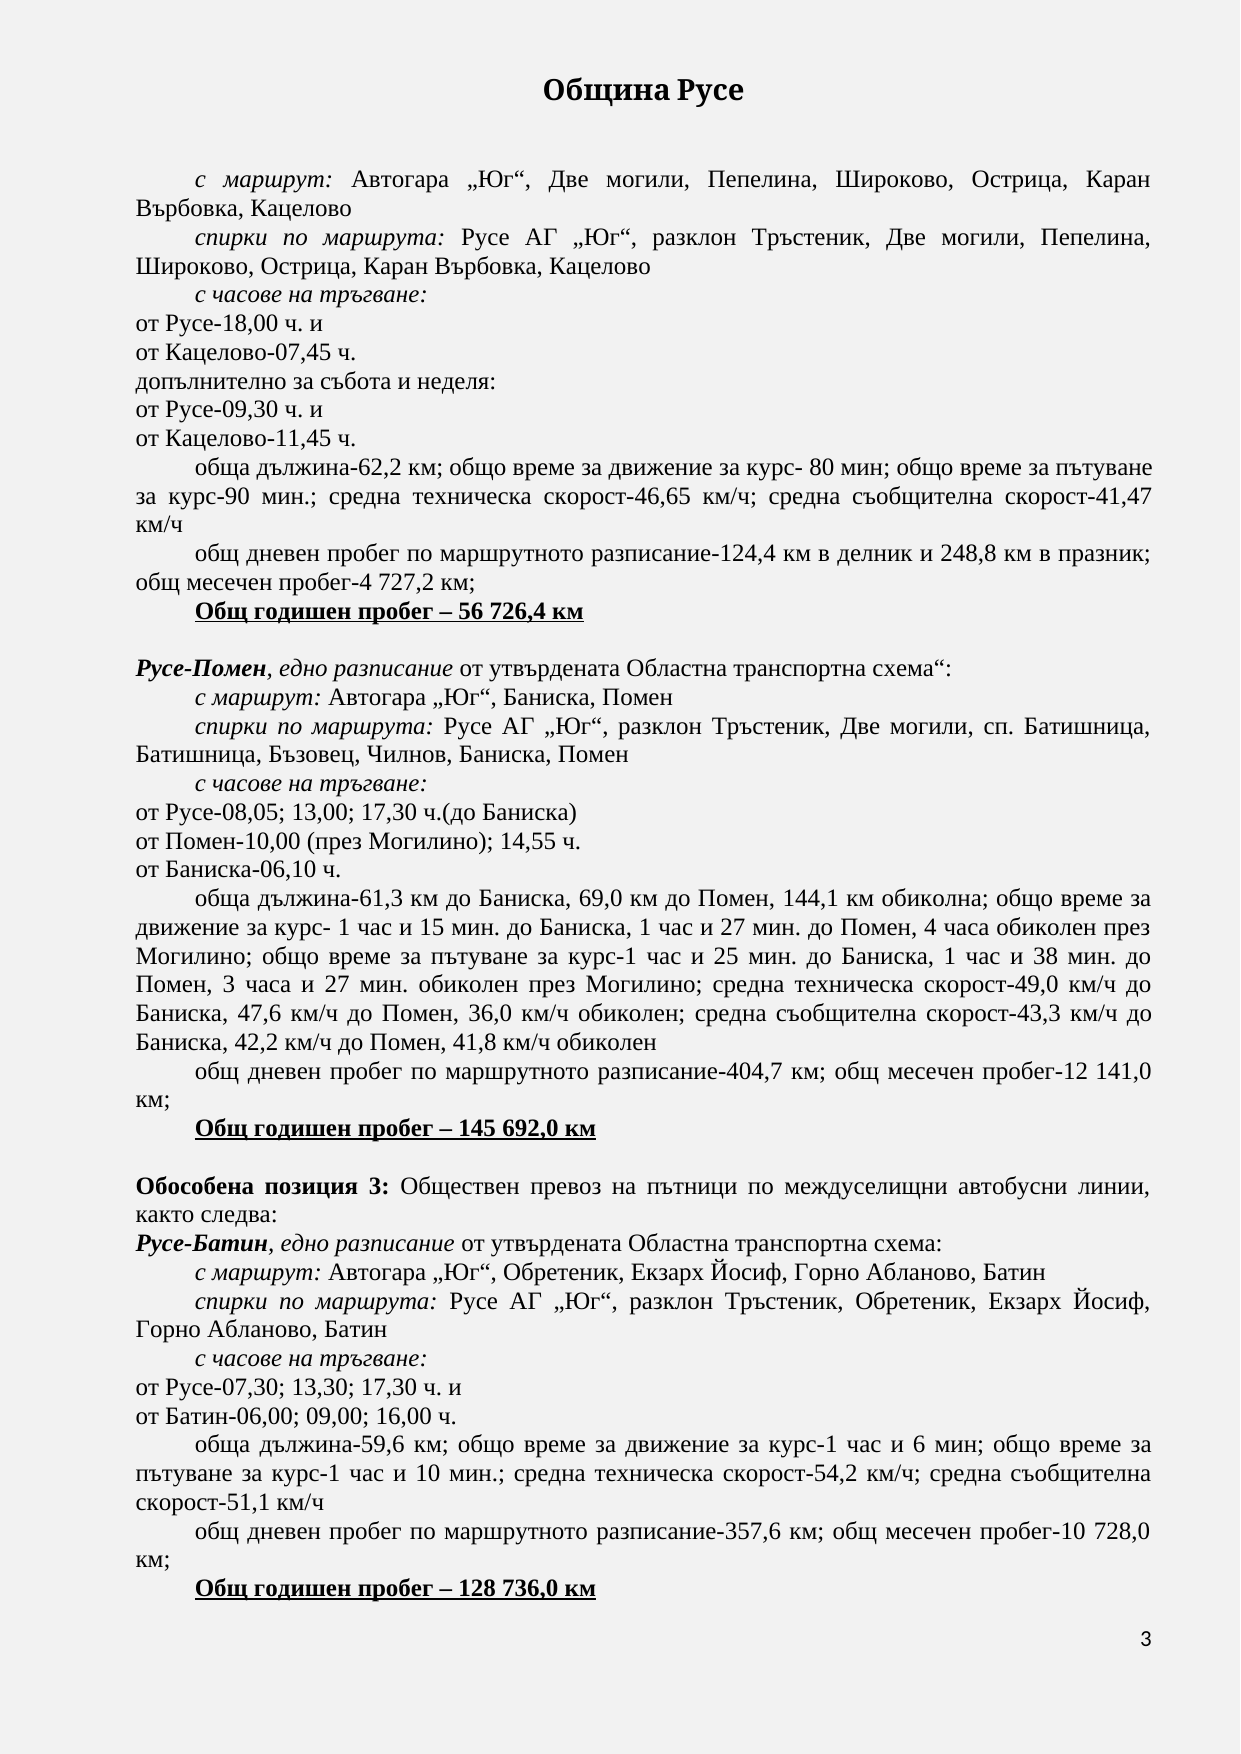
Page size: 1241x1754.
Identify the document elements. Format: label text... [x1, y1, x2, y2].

text с часове на тръгване: [135, 768, 1151, 797]
text с часове на тръгване: [135, 279, 1151, 308]
text с маршрут: Автогара „Юг“, Две могили, Пепелина, Широково, Острица, Каран Върбовка, Кацелово [135, 164, 1151, 222]
text Общ годишен пробег – 145 692,0 км [135, 1113, 1151, 1142]
text от Русе-07,30; 13,30; 17,30 ч. и [135, 1372, 1151, 1401]
text обща дължина-61,3 км до Баниска, 69,0 км до Помен, 144,1 км обиколна; общо време за движение за курс- 1 час и 15 мин. до Баниска, 1 час и 27 мин. до Помен, 4 часа обиколен през Могилино; общо време за пътуване за курс-1 час и 25 мин. до Баниска, 1 час и 38 мин. до Помен, 3 часа и 27 мин. обиколен през Могилино; средна техническа скорост-49,0 км/ч до Баниска, 47,6 км/ч до Помен, 36,0 км/ч обиколен; средна съобщителна скорост-43,3 км/ч до Баниска, 42,2 км/ч до Помен, 41,8 км/ч обиколен [135, 883, 1153, 1056]
text Общ годишен пробег – 56 726,4 км [135, 596, 1151, 624]
text общ дневен пробег по маршрутното разписание-404,7 км; общ месечен пробег-12 141,0 км; [135, 1056, 1151, 1113]
text обща дължина-62,2 км; общо време за движение за курс- 80 мин; общо време за пътуване за курс-90 мин.; средна техническа скорост-46,65 км/ч; средна съобщителна скорост-41,47 км/ч [135, 452, 1153, 538]
text общ дневен пробег по маршрутното разписание-124,4 км в делник и 248,8 км в празник; общ месечен пробег-4 727,2 км; [135, 538, 1151, 596]
text Общ годишен пробег – 128 736,0 км [135, 1573, 1151, 1602]
text с часове на тръгване: [135, 1343, 1151, 1372]
text от Батин-06,00; 09,00; 16,00 ч. [135, 1401, 1151, 1429]
text Русе-Батин, едно разписание от утвърдената Областна транспортна схема: [135, 1228, 1151, 1257]
text с маршрут: Автогара „Юг“, Обретеник, Екзарх Йосиф, Горно Абланово, Батин [135, 1257, 1151, 1286]
text от Русе-18,00 ч. и [135, 308, 1151, 337]
text обща дължина-59,6 км; общо време за движение за курс-1 час и 6 мин; общо време за пътуване за курс-1 час и 10 мин.; средна техническа скорост-54,2 км/ч; средна съобщителна скорост-51,1 км/ч [135, 1429, 1153, 1516]
text Русе-Помен, едно разписание от утвърдената Областна транспортна схема“: [135, 653, 1151, 682]
text Обособена позиция 3: Обществен превоз на пътници по междуселищни автобусни линии, както следва: [135, 1171, 1151, 1228]
text от Баниска-06,10 ч. [135, 854, 1151, 883]
text спирки по маршрута: Русе АГ „Юг“, разклон Тръстеник, Две могили, сп. Батишница, Батишница, Бъзовец, Чилнов, Баниска, Помен [135, 711, 1151, 768]
text с маршрут: Автогара „Юг“, Баниска, Помен [135, 682, 1151, 711]
text от Кацелово-07,45 ч. [135, 337, 1151, 366]
text спирки по маршрута: Русе АГ „Юг“, разклон Тръстеник, Обретеник, Екзарх Йосиф, Горно Абланово, Батин [135, 1286, 1151, 1343]
text от Русе-09,30 ч. и [135, 394, 1151, 423]
text допълнително за събота и неделя: [135, 366, 1151, 394]
text общ дневен пробег по маршрутното разписание-357,6 км; общ месечен пробег-10 728,0 км; [135, 1516, 1151, 1573]
text спирки по маршрута: Русе АГ „Юг“, разклон Тръстеник, Две могили, Пепелина, Широково, Острица, Каран Върбовка, Кацелово [135, 222, 1151, 279]
text от Кацелово-11,45 ч. [135, 423, 1151, 452]
text от Помен-10,00 (през Могилино); 14,55 ч. [135, 826, 1151, 854]
text от Русе-08,05; 13,00; 17,30 ч.(до Баниска) [135, 797, 1151, 826]
